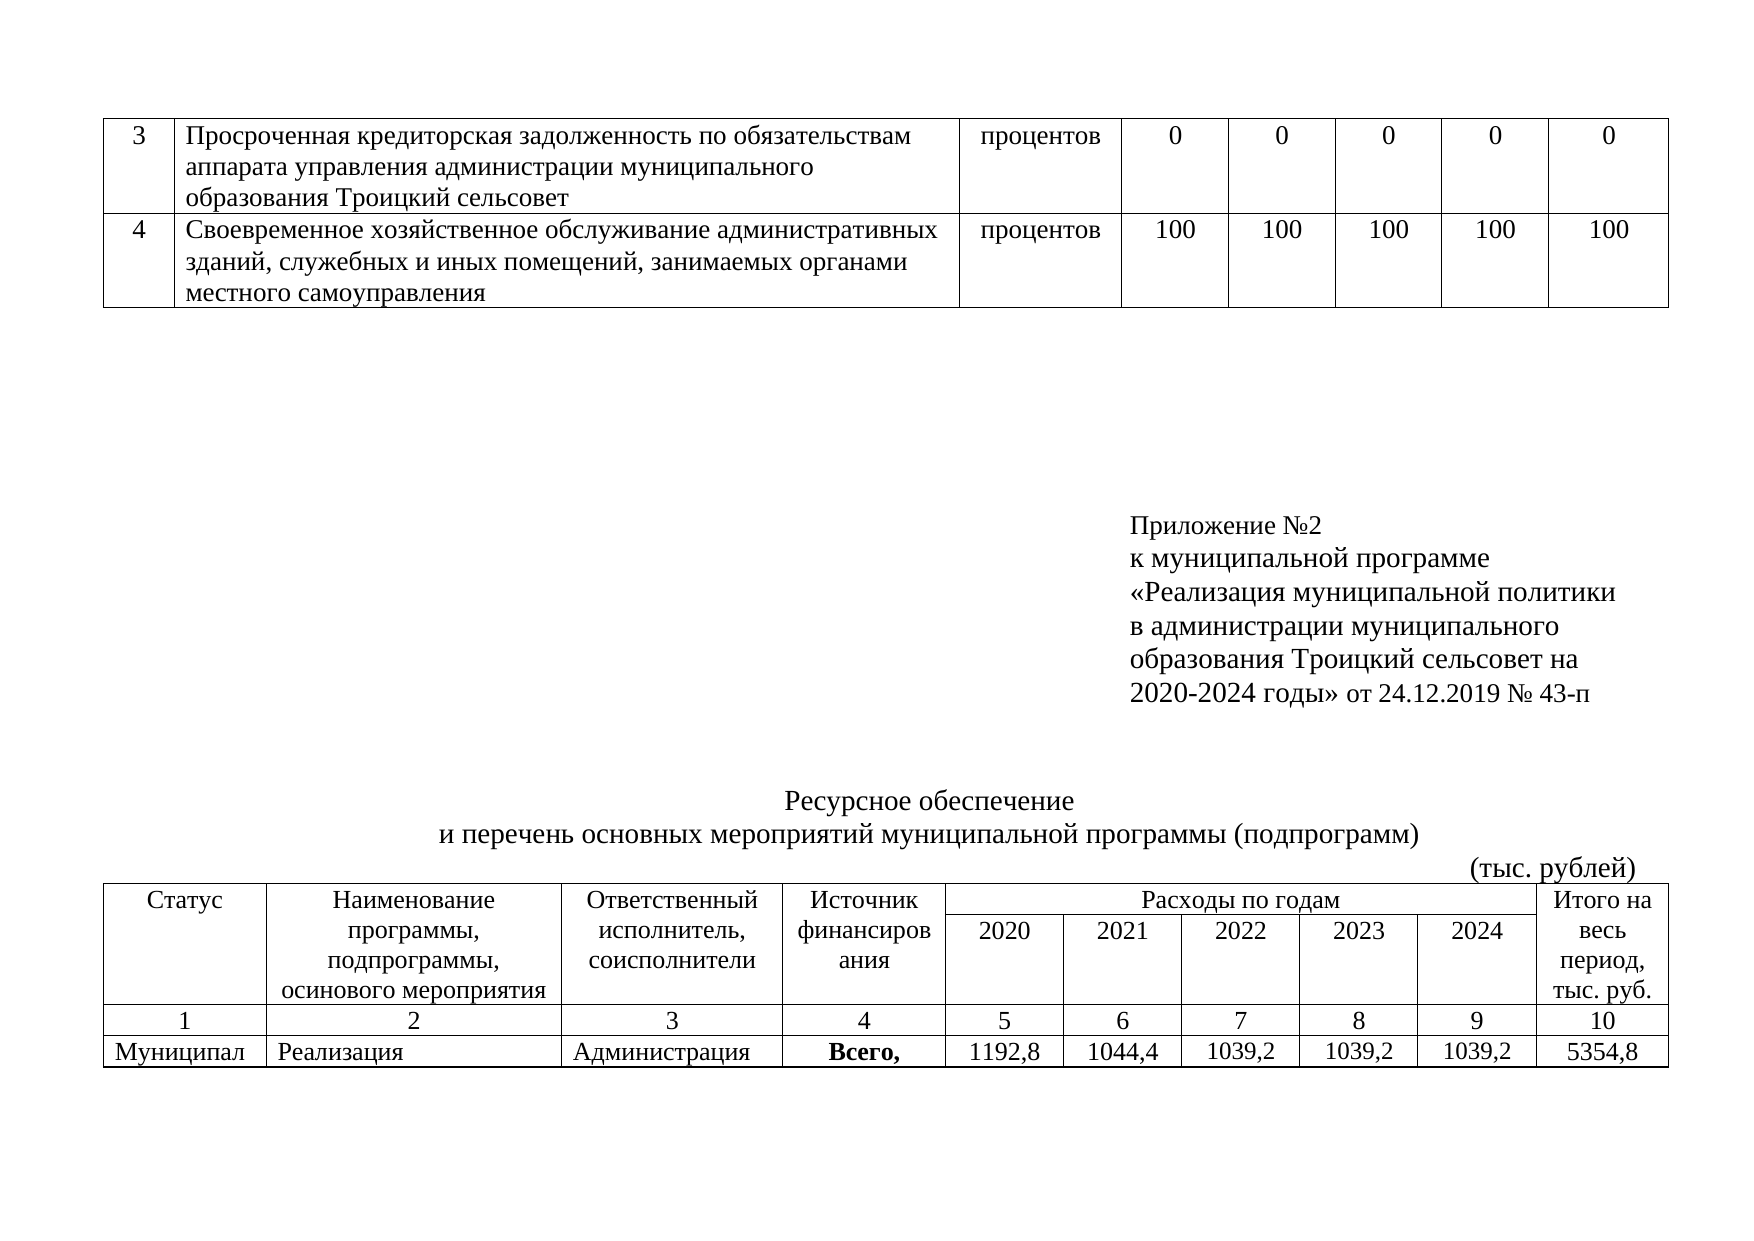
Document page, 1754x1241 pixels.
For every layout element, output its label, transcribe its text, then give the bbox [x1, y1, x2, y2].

table_header Итого на весь период, тыс. руб. [1537, 884, 1668, 1004]
table_header Ответственный исполнитель, соисполнители [562, 884, 782, 1004]
table_cell 2021 [1064, 915, 1181, 1004]
table_cell Всего, в т.ч. [783, 1036, 945, 1066]
table_cell Просроченная кредиторская задолженность по обязательствам аппарата управления администрации муниципального образования Троицкий сельсовет [175, 119, 959, 213]
text Ресурсное обеспечение [148, 783, 1636, 816]
table_cell 1 [104, 1005, 266, 1035]
text и перечень основных мероприятий муниципальной программы (подпрограмм) [148, 816, 1636, 850]
table_cell 100 [1549, 214, 1668, 307]
table_cell 100 [1336, 214, 1441, 307]
table_cell 5 [946, 1005, 1063, 1035]
table_cell 10 [1537, 1005, 1668, 1035]
table_cell 0 [1229, 119, 1335, 213]
table_cell 4 [783, 1005, 945, 1035]
table_cell 0 [1442, 119, 1548, 213]
table_cell 100 [1122, 214, 1228, 307]
table_cell 1192,8 [946, 1036, 1063, 1066]
table_cell 1039,2 [1418, 1036, 1536, 1066]
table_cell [267, 1036, 561, 1066]
table_cell 5354,8 [1537, 1036, 1668, 1066]
table_header Источник финансирования [783, 884, 945, 1004]
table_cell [104, 1036, 266, 1066]
text (тыс. рублей) [148, 850, 1636, 883]
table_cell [562, 1036, 782, 1066]
table_cell процентов [960, 119, 1121, 213]
table_header Расходы по годам [946, 884, 1536, 914]
table_cell 100 [1442, 214, 1548, 307]
table_header Наименование программы, подпрограммы, осинового мероприятия [267, 884, 561, 1004]
table_cell 6 [1064, 1005, 1181, 1035]
table_cell Своевременное хозяйственное обслуживание административных зданий, служебных и иных помещений, занимаемых органами местного самоуправления [175, 214, 959, 307]
table_header Приложение №2 к муниципальной программе «Реализация муниципальной политики в администрации муниципального образования Троицкий сельсовет на 2020-2024 годы» от 24.12.2019 № 43-п [1118, 509, 1636, 716]
table_cell 1039,2 [1300, 1036, 1417, 1066]
table_cell 100 [1229, 214, 1335, 307]
table_cell процентов [960, 214, 1121, 307]
table_header Статус [104, 884, 266, 1004]
table_cell 0 [1122, 119, 1228, 213]
table_cell 1044,4 [1064, 1036, 1181, 1066]
table_cell 8 [1300, 1005, 1417, 1035]
table_cell 2020 [946, 915, 1063, 1004]
table_cell 9 [1418, 1005, 1536, 1035]
table_cell 2024 [1418, 915, 1536, 1004]
table_cell 7 [1182, 1005, 1299, 1035]
table_cell 1039,2 [1182, 1036, 1299, 1066]
table_cell 2022 [1182, 915, 1299, 1004]
table_cell 2 [267, 1005, 561, 1035]
table_cell 4 [104, 214, 174, 307]
table_cell 0 [1549, 119, 1668, 213]
table_cell 3 [562, 1005, 782, 1035]
table_cell 2023 [1300, 915, 1417, 1004]
table_cell 0 [1336, 119, 1441, 213]
table_cell 3 [104, 119, 174, 213]
